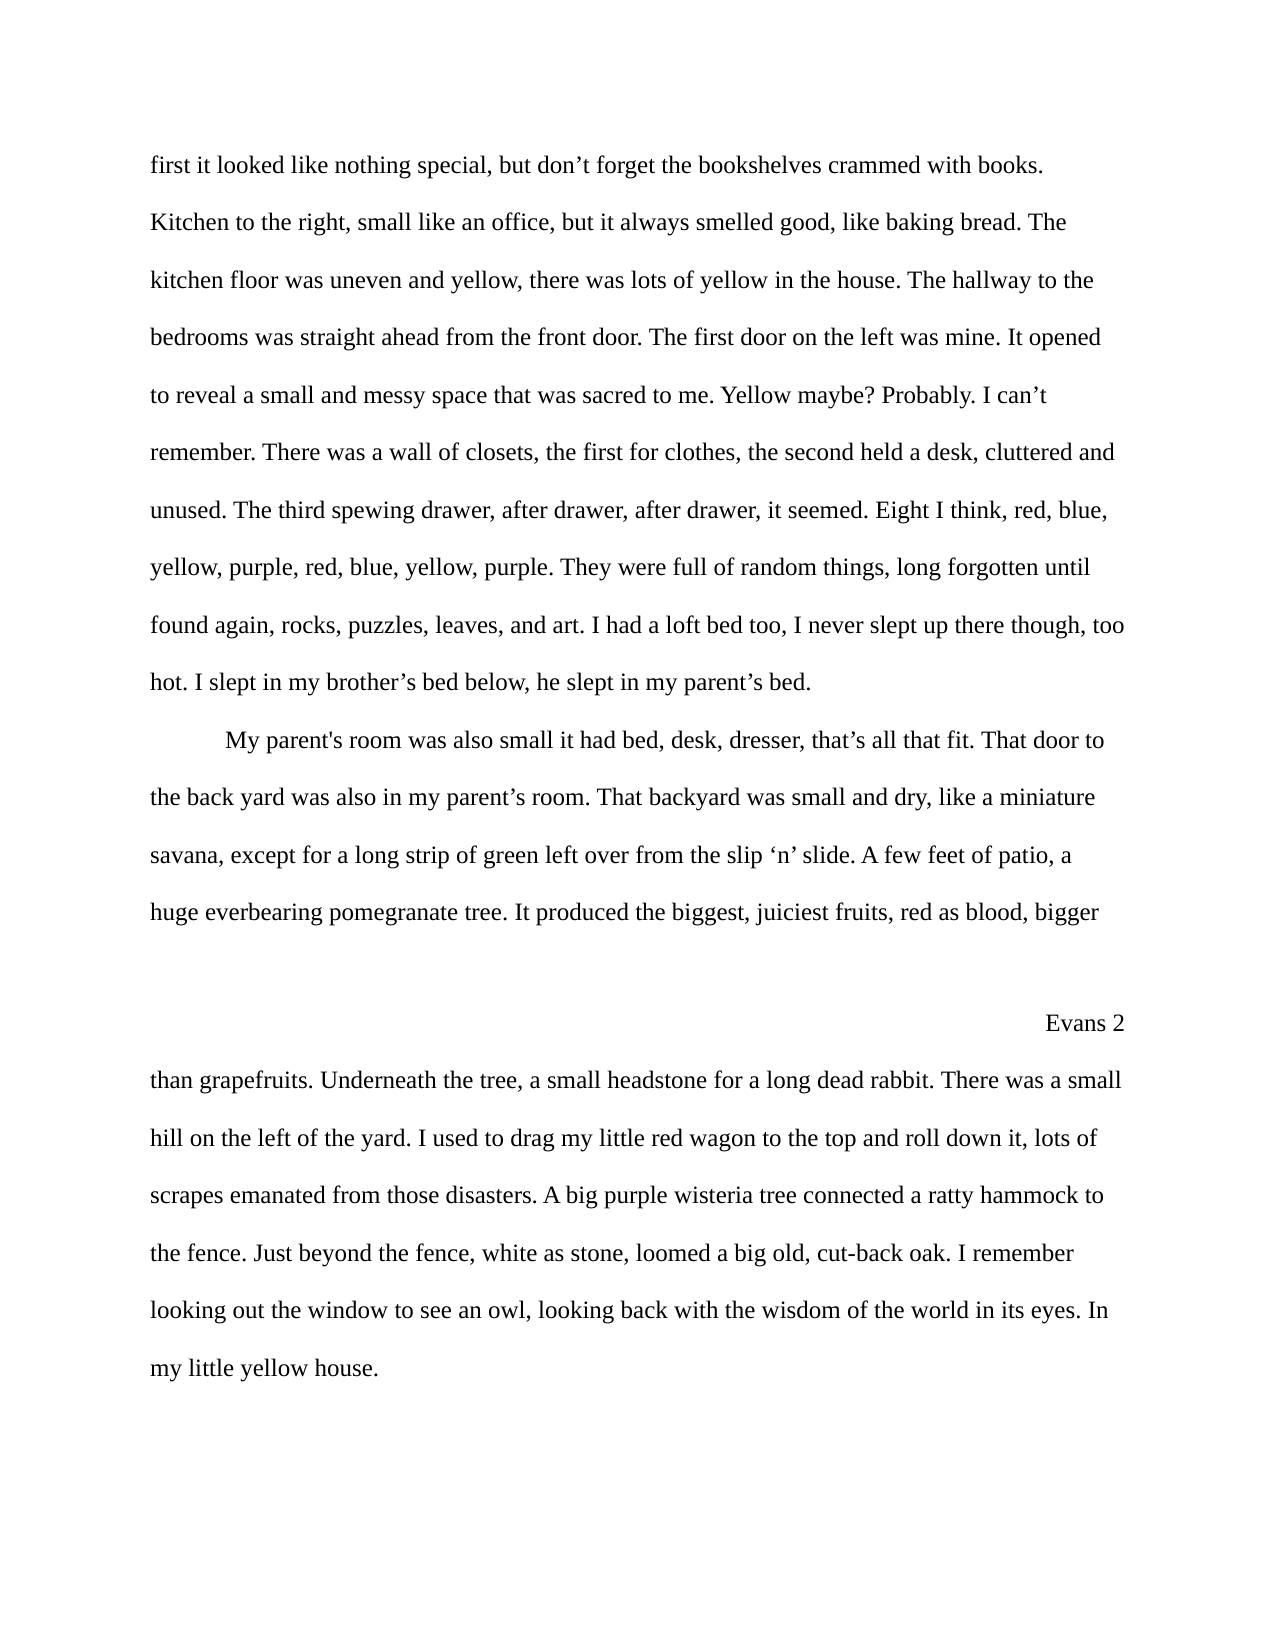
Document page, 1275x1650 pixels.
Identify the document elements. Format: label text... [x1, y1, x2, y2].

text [150, 150, 1125, 696]
text My parent's room was also small it had bed, desk, dresser, that’s all that fit. That door to the back yard was also in my parent’s room. That backyard was small and dry, like a miniature savana, except for a long strip of green left over from the slip ‘n’ slide. A few feet of patio, a huge everbearing pomegranate tree. It produced the biggest, juiciest fruits, red as blood, bigger [150, 725, 1125, 926]
text than grapefruits. Underneath the tree, a small headstone for a long dead rabbit. There was a small hill on the left of the yard. I used to drag my little red wagon to the top and roll down it, lots of scrapes emanated from those disasters. A big purple wisteria tree connected a ratty hammock to the fence. Just beyond the fence, white as stone, loomed a big old, cut-back oak. I remember looking out the window to see an owl, looking back with the wisdom of the world in its eyes. In my little yellow house. [150, 1065, 1125, 1381]
text Evans 2 [150, 1008, 1125, 1036]
